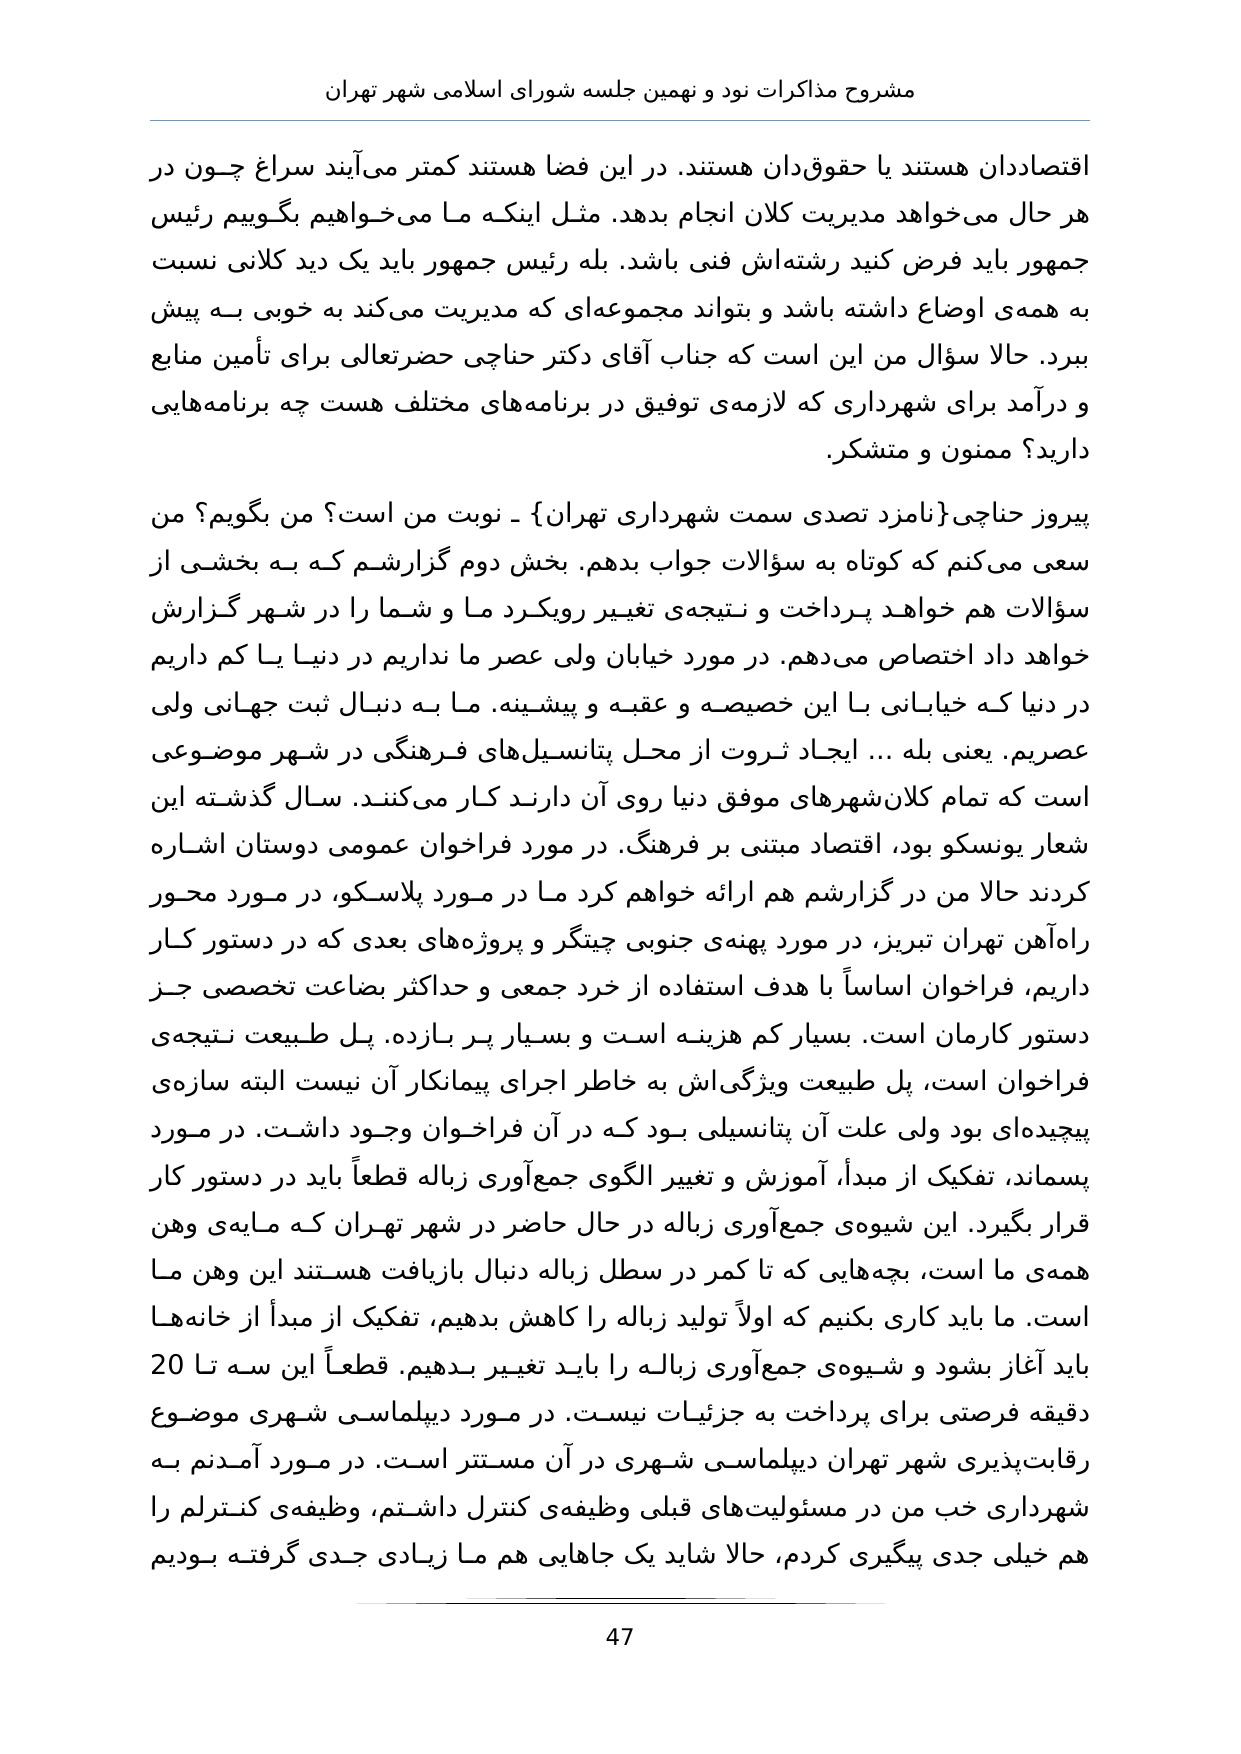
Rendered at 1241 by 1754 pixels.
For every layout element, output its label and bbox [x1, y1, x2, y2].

text [150, 150, 1090, 465]
text [150, 498, 1090, 1570]
